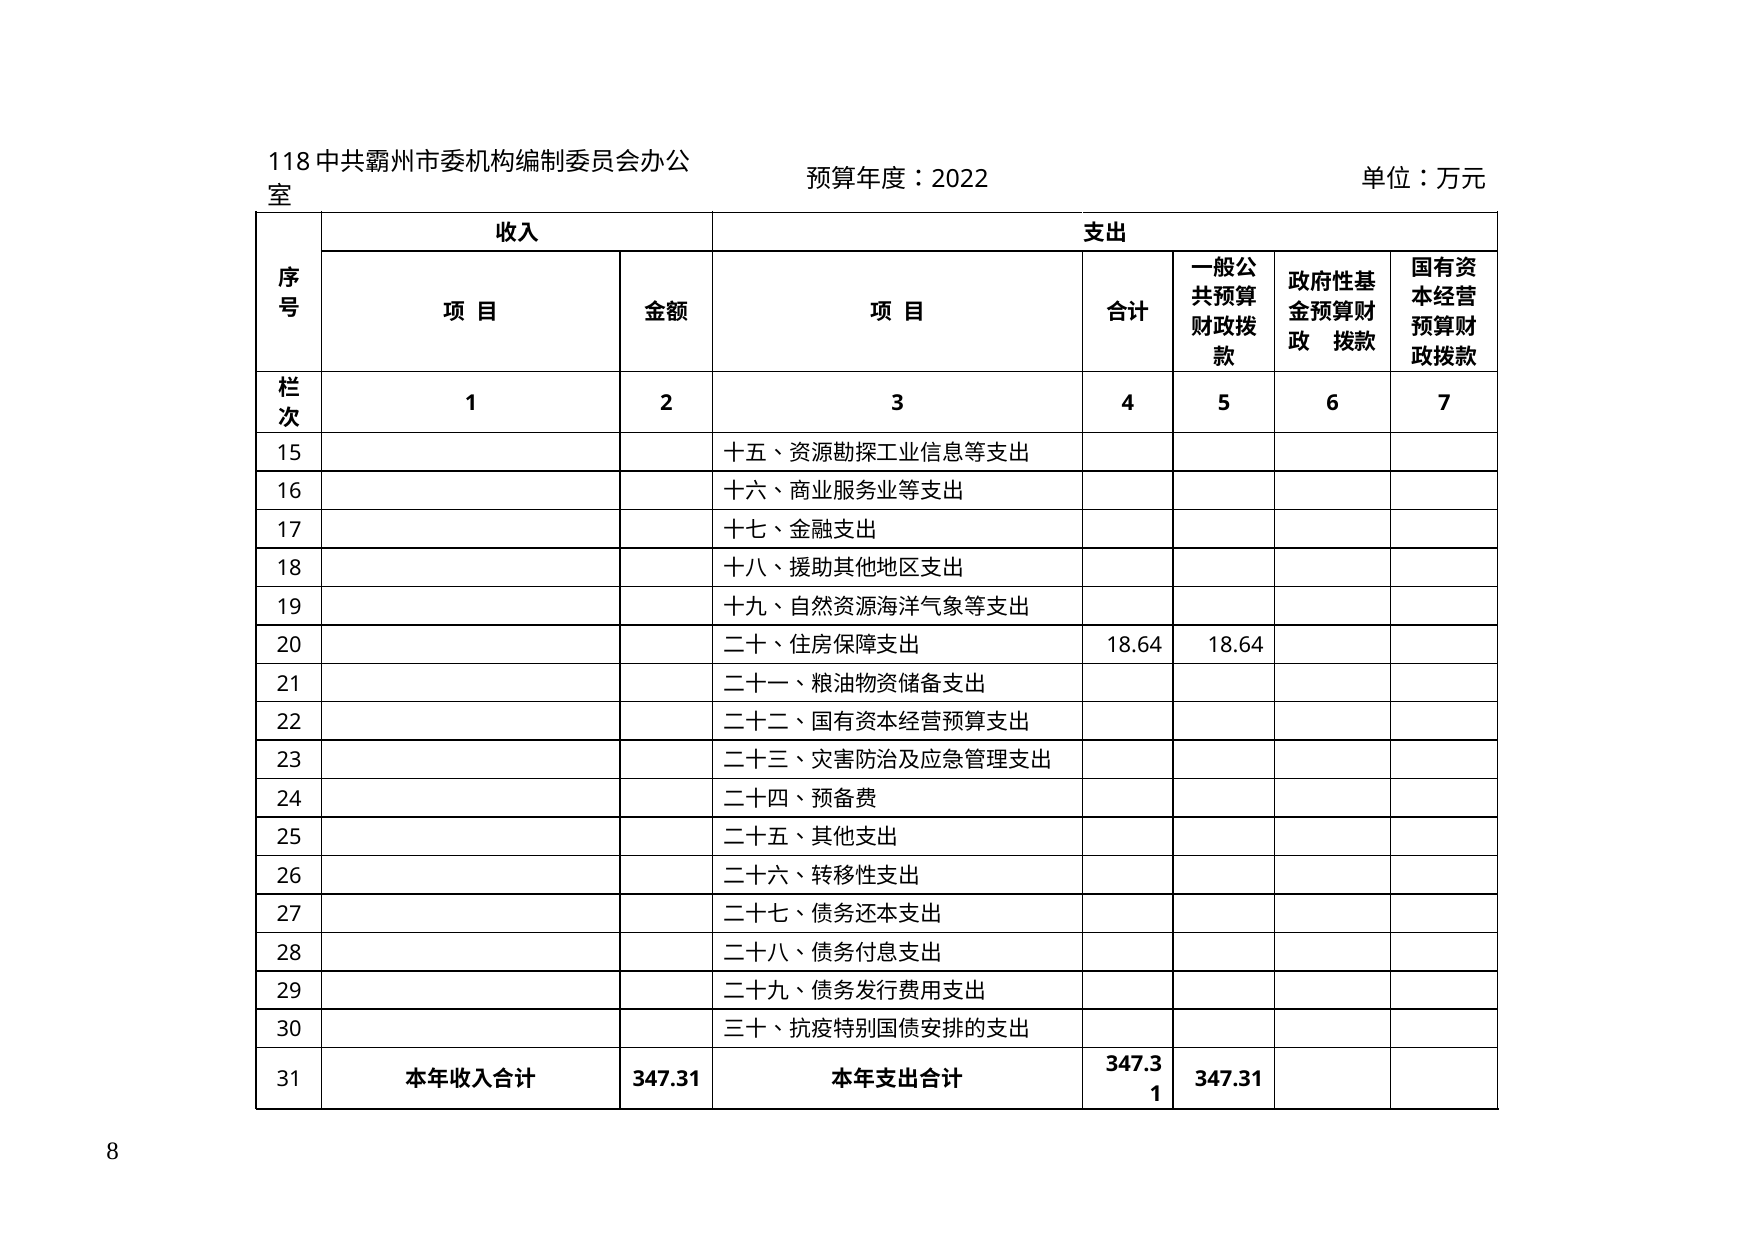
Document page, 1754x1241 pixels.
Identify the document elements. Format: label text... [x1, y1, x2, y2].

table_cell 金额 [621, 252, 712, 371]
table_cell 二十九、债务发行费用支出 [713, 972, 1082, 1008]
table_cell 24 [257, 779, 321, 816]
table_cell 20 [257, 626, 321, 662]
table_cell [1275, 895, 1390, 931]
table_cell [1174, 702, 1274, 739]
table_cell [1083, 702, 1172, 739]
table_cell 二十八、债务付息支出 [713, 933, 1082, 970]
table_cell [1391, 933, 1497, 970]
table_cell 三十、抗疫特别国债安排的支出 [713, 1010, 1082, 1047]
table_cell 31 [257, 1048, 321, 1108]
table_cell 二十三、灾害防治及应急管理支出 [713, 741, 1082, 778]
table_cell [1174, 818, 1274, 854]
table_cell [1083, 741, 1172, 778]
table_cell [1275, 587, 1390, 624]
table_cell [621, 510, 712, 547]
table_cell [621, 856, 712, 893]
table_cell [322, 702, 619, 739]
table_cell 十五、资源勘探工业信息等支出 [713, 433, 1082, 470]
table_cell [1174, 933, 1274, 970]
table_cell [322, 972, 619, 1008]
table_cell [1083, 664, 1172, 701]
table_cell [1391, 1048, 1497, 1108]
table_header 单位：万元 [1083, 143, 1497, 211]
table_cell 7 [1391, 372, 1497, 432]
table_cell [621, 702, 712, 739]
table_cell 3 [713, 372, 1082, 432]
table_cell [1391, 972, 1497, 1008]
table_cell [1275, 741, 1390, 778]
table_cell 栏次 [257, 372, 321, 432]
table_cell [1391, 664, 1497, 701]
table_cell 二十五、其他支出 [713, 818, 1082, 854]
table_cell [1174, 1010, 1274, 1047]
table_cell 22 [257, 702, 321, 739]
table_cell [1391, 1010, 1497, 1047]
table_cell [1275, 818, 1390, 854]
table_cell [1174, 587, 1274, 624]
table_cell 合计 [1083, 252, 1172, 371]
table_cell [1083, 510, 1172, 547]
table_cell 一般公共预算财政拨款 [1174, 252, 1274, 371]
table_cell [621, 972, 712, 1008]
table_cell [621, 664, 712, 701]
table_cell [1275, 626, 1390, 662]
table_cell [621, 818, 712, 854]
table_cell [621, 433, 712, 470]
table_cell [1083, 972, 1172, 1008]
table_cell [322, 933, 619, 970]
table_cell 18 [257, 549, 321, 586]
table_cell 347.31 [621, 1048, 712, 1108]
table_cell [1174, 510, 1274, 547]
table_cell [1275, 1010, 1390, 1047]
table_cell 支出 [713, 213, 1497, 250]
table_cell [1275, 664, 1390, 701]
table_cell [322, 433, 619, 470]
table_cell [322, 664, 619, 701]
table_cell [1083, 549, 1172, 586]
table_cell [1391, 549, 1497, 586]
table_cell 26 [257, 856, 321, 893]
table_cell [621, 1010, 712, 1047]
table_cell 15 [257, 433, 321, 470]
table_cell 二十二、国有资本经营预算支出 [713, 702, 1082, 739]
table_cell [322, 856, 619, 893]
table_cell 1 [322, 372, 619, 432]
table_cell [1174, 433, 1274, 470]
table_cell 17 [257, 510, 321, 547]
table_cell [621, 741, 712, 778]
table_cell 项 目 [322, 252, 619, 371]
table_cell 27 [257, 895, 321, 931]
table_cell [1083, 856, 1172, 893]
table_cell 本年支出合计 [713, 1048, 1082, 1108]
table_cell 6 [1275, 372, 1390, 432]
table_cell 21 [257, 664, 321, 701]
table_cell 二十、住房保障支出 [713, 626, 1082, 662]
table_cell [1391, 626, 1497, 662]
table_cell [1174, 972, 1274, 1008]
table_cell 347.31 [1174, 1048, 1274, 1108]
table_cell [1275, 510, 1390, 547]
table_cell [1275, 549, 1390, 586]
table_cell [1275, 433, 1390, 470]
table_cell [1275, 972, 1390, 1008]
table_cell 二十七、债务还本支出 [713, 895, 1082, 931]
table_cell [1174, 549, 1274, 586]
table_cell 5 [1174, 372, 1274, 432]
table_cell [1391, 779, 1497, 816]
table_cell 十九、自然资源海洋气象等支出 [713, 587, 1082, 624]
table_cell 二十四、预备费 [713, 779, 1082, 816]
table_cell [1391, 433, 1497, 470]
table_cell [322, 818, 619, 854]
table_cell [1391, 702, 1497, 739]
table_cell [621, 587, 712, 624]
table_cell 政府性基金预算财政 拨款 [1275, 252, 1390, 371]
table_cell [1083, 818, 1172, 854]
table_cell [1083, 779, 1172, 816]
table_cell [322, 1010, 619, 1047]
table_cell [1275, 1048, 1390, 1108]
table_cell 347.31 [1083, 1048, 1172, 1108]
table_cell 30 [257, 1010, 321, 1047]
table_header 118中共霸州市委机构编制委员会办公室 [257, 143, 712, 211]
table_cell 4 [1083, 372, 1172, 432]
table_cell [1174, 895, 1274, 931]
table_cell [1391, 895, 1497, 931]
table_cell [322, 549, 619, 586]
table_cell [1083, 895, 1172, 931]
table_cell 二十一、粮油物资储备支出 [713, 664, 1082, 701]
table_cell [621, 895, 712, 931]
table_cell [322, 587, 619, 624]
table_cell [1391, 587, 1497, 624]
table_cell [1275, 472, 1390, 509]
table_cell [322, 895, 619, 931]
table_cell [322, 626, 619, 662]
table_cell [1391, 856, 1497, 893]
table_cell 29 [257, 972, 321, 1008]
table_cell [1083, 587, 1172, 624]
table_cell 二十六、转移性支出 [713, 856, 1082, 893]
table_cell 本年收入合计 [322, 1048, 619, 1108]
table_cell [621, 549, 712, 586]
table_cell [1391, 741, 1497, 778]
table_cell [1275, 856, 1390, 893]
table_cell [1391, 818, 1497, 854]
table_cell [1174, 664, 1274, 701]
table_cell [1083, 433, 1172, 470]
table_cell [322, 472, 619, 509]
table_cell [1275, 933, 1390, 970]
table_cell [621, 626, 712, 662]
table_cell [1174, 472, 1274, 509]
table_cell 18.64 [1083, 626, 1172, 662]
table_cell [1083, 472, 1172, 509]
table_cell 十七、金融支出 [713, 510, 1082, 547]
table_cell 十六、商业服务业等支出 [713, 472, 1082, 509]
table_cell [322, 741, 619, 778]
table_cell 项 目 [713, 252, 1082, 371]
table_cell [621, 779, 712, 816]
table_cell 序号 [257, 213, 321, 371]
table_cell [322, 779, 619, 816]
table_cell [621, 472, 712, 509]
table_header 预算年度：2022 [713, 143, 1082, 211]
table_cell 十八、援助其他地区支出 [713, 549, 1082, 586]
table_cell [322, 510, 619, 547]
table_cell [1275, 779, 1390, 816]
table_cell 收入 [322, 213, 712, 250]
table_cell [1391, 510, 1497, 547]
table_cell [1174, 856, 1274, 893]
table_cell [1083, 1010, 1172, 1047]
table_cell [1275, 702, 1390, 739]
table_cell 28 [257, 933, 321, 970]
table_cell [1174, 741, 1274, 778]
table_cell [621, 933, 712, 970]
table_cell 国有资本经营预算财政拨款 [1391, 252, 1497, 371]
table_cell [1391, 472, 1497, 509]
table_cell 2 [621, 372, 712, 432]
table_cell 19 [257, 587, 321, 624]
table_cell 16 [257, 472, 321, 509]
table_cell 25 [257, 818, 321, 854]
table_cell 18.64 [1174, 626, 1274, 662]
table_cell [1174, 779, 1274, 816]
table_cell 23 [257, 741, 321, 778]
table_cell [1083, 933, 1172, 970]
